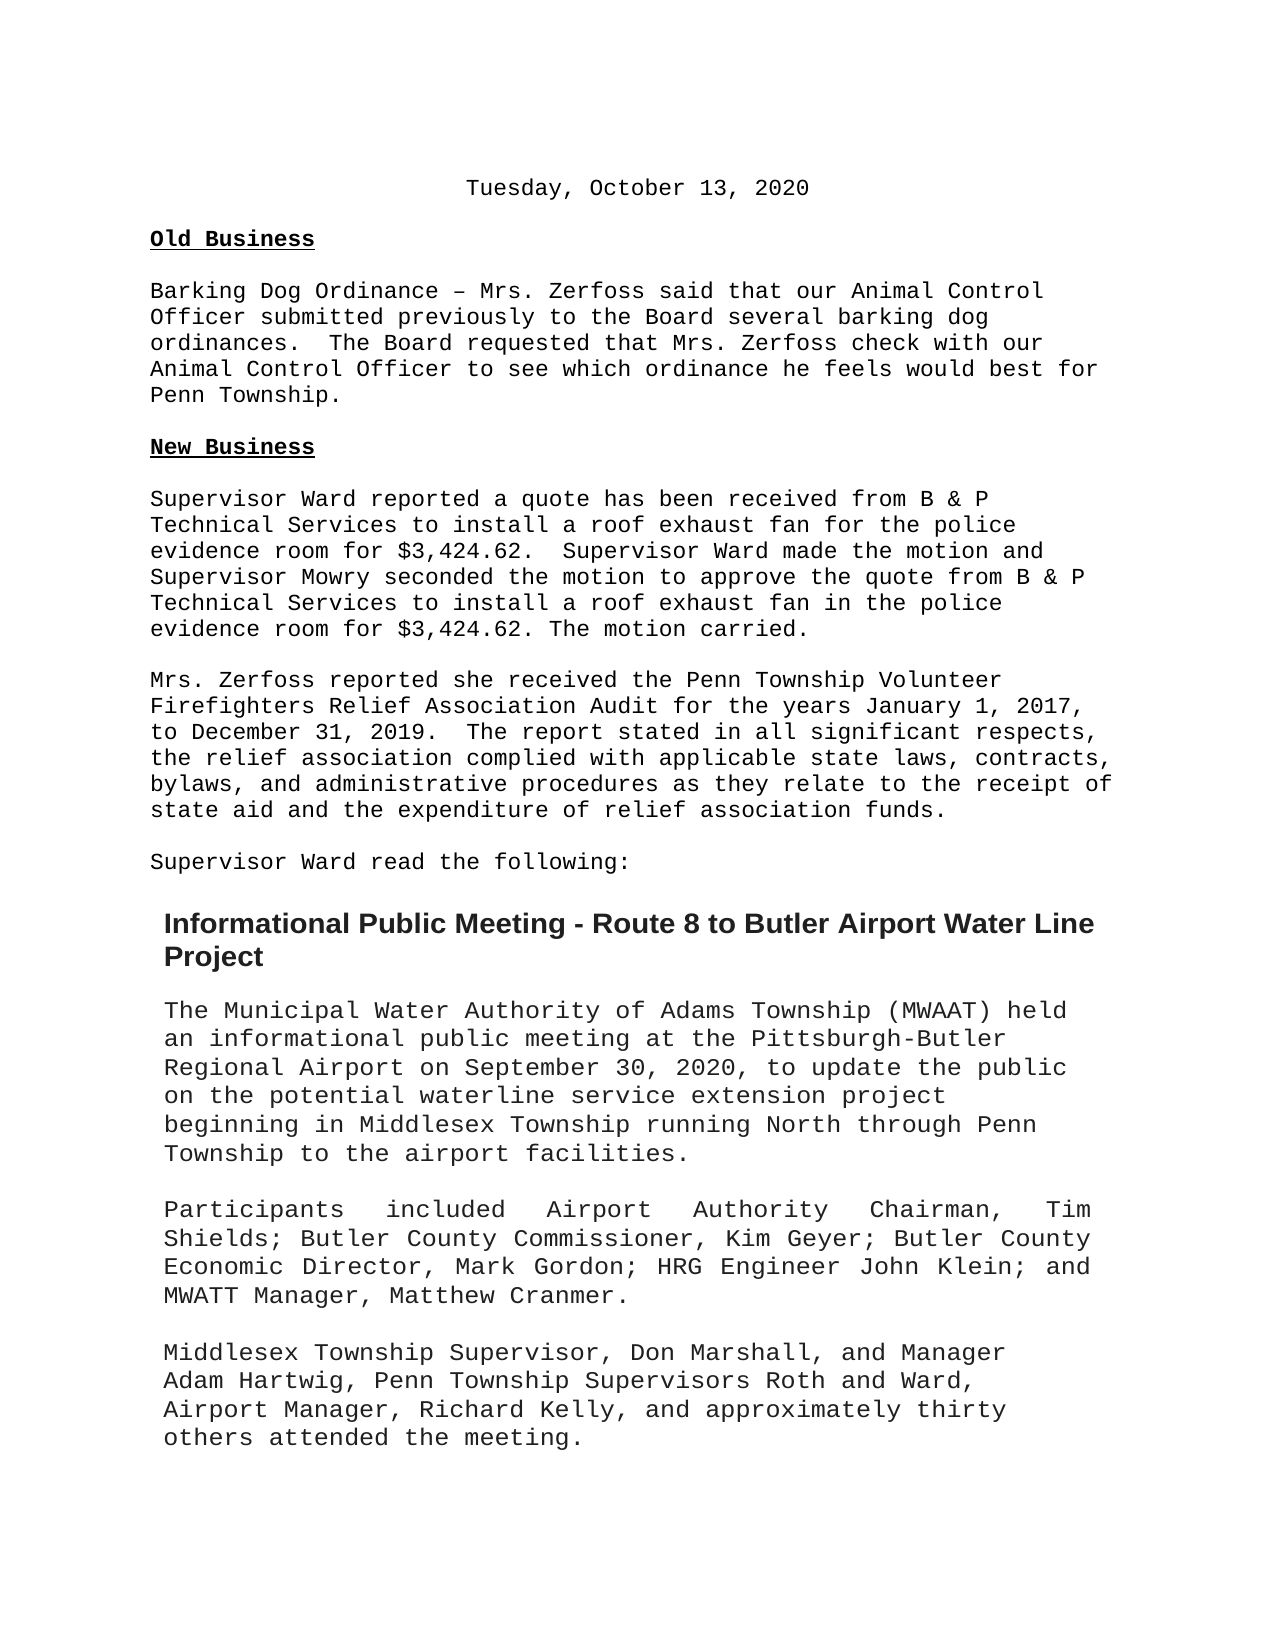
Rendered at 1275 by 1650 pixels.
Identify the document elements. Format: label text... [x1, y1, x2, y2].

text New Business [150, 435, 1125, 461]
text The Municipal Water Authority of Adams Township (MWAAT) held an informational public meeting at the Pittsburgh-Butler Regional Airport on September 30, 2020, to update the public on the potential waterline service extension project beginning in Middlesex Township running North through Penn Township to the airport facilities. [163, 998, 1083, 1168]
text Mrs. Zerfoss reported she received the Penn Township Volunteer Firefighters Relief Association Audit for the years January 1, 2017, to December 31, 2019. The report stated in all significant respects, the relief association complied with applicable state laws, contracts, bylaws, and administrative procedures as they relate to the receipt of state aid and the expenditure of relief association funds. [150, 669, 1125, 824]
text Supervisor Ward read the following: [150, 850, 1125, 876]
text Participants included Airport Authority Chairman, Tim Shields; Butler County Commissioner, Kim Geyer; Butler County Economic Director, Mark Gordon; HRG Engineer John Klein; and MWATT Manager, Matthew Cranmer. [163, 1198, 1092, 1310]
text Tuesday, October 13, 2020 [150, 176, 1125, 202]
text Informational Public Meeting - Route 8 to Butler Airport Water Line Project [163, 907, 1125, 972]
text Old Business [150, 228, 1125, 254]
text Supervisor Ward reported a quote has been received from B & P Technical Services to install a roof exhaust fan for the police evidence room for $3,424.62. Supervisor Ward made the motion and Supervisor Mowry seconded the motion to approve the quote from B & P Technical Services to install a roof exhaust fan in the police evidence room for $3,424.62. The motion carried. [150, 487, 1125, 643]
text Barking Dog Ordinance – Mrs. Zerfoss said that our Animal Control Officer submitted previously to the Board several barking dog ordinances. The Board requested that Mrs. Zerfoss check with our Animal Control Officer to see which ordinance he feels would best for Penn Township. [150, 280, 1125, 409]
text Middlesex Township Supervisor, Don Marshall, and Manager Adam Hartwig, Penn Township Supervisors Roth and Ward, Airport Manager, Richard Kelly, and approximately thirty others attended the meeting. [163, 1340, 1031, 1453]
